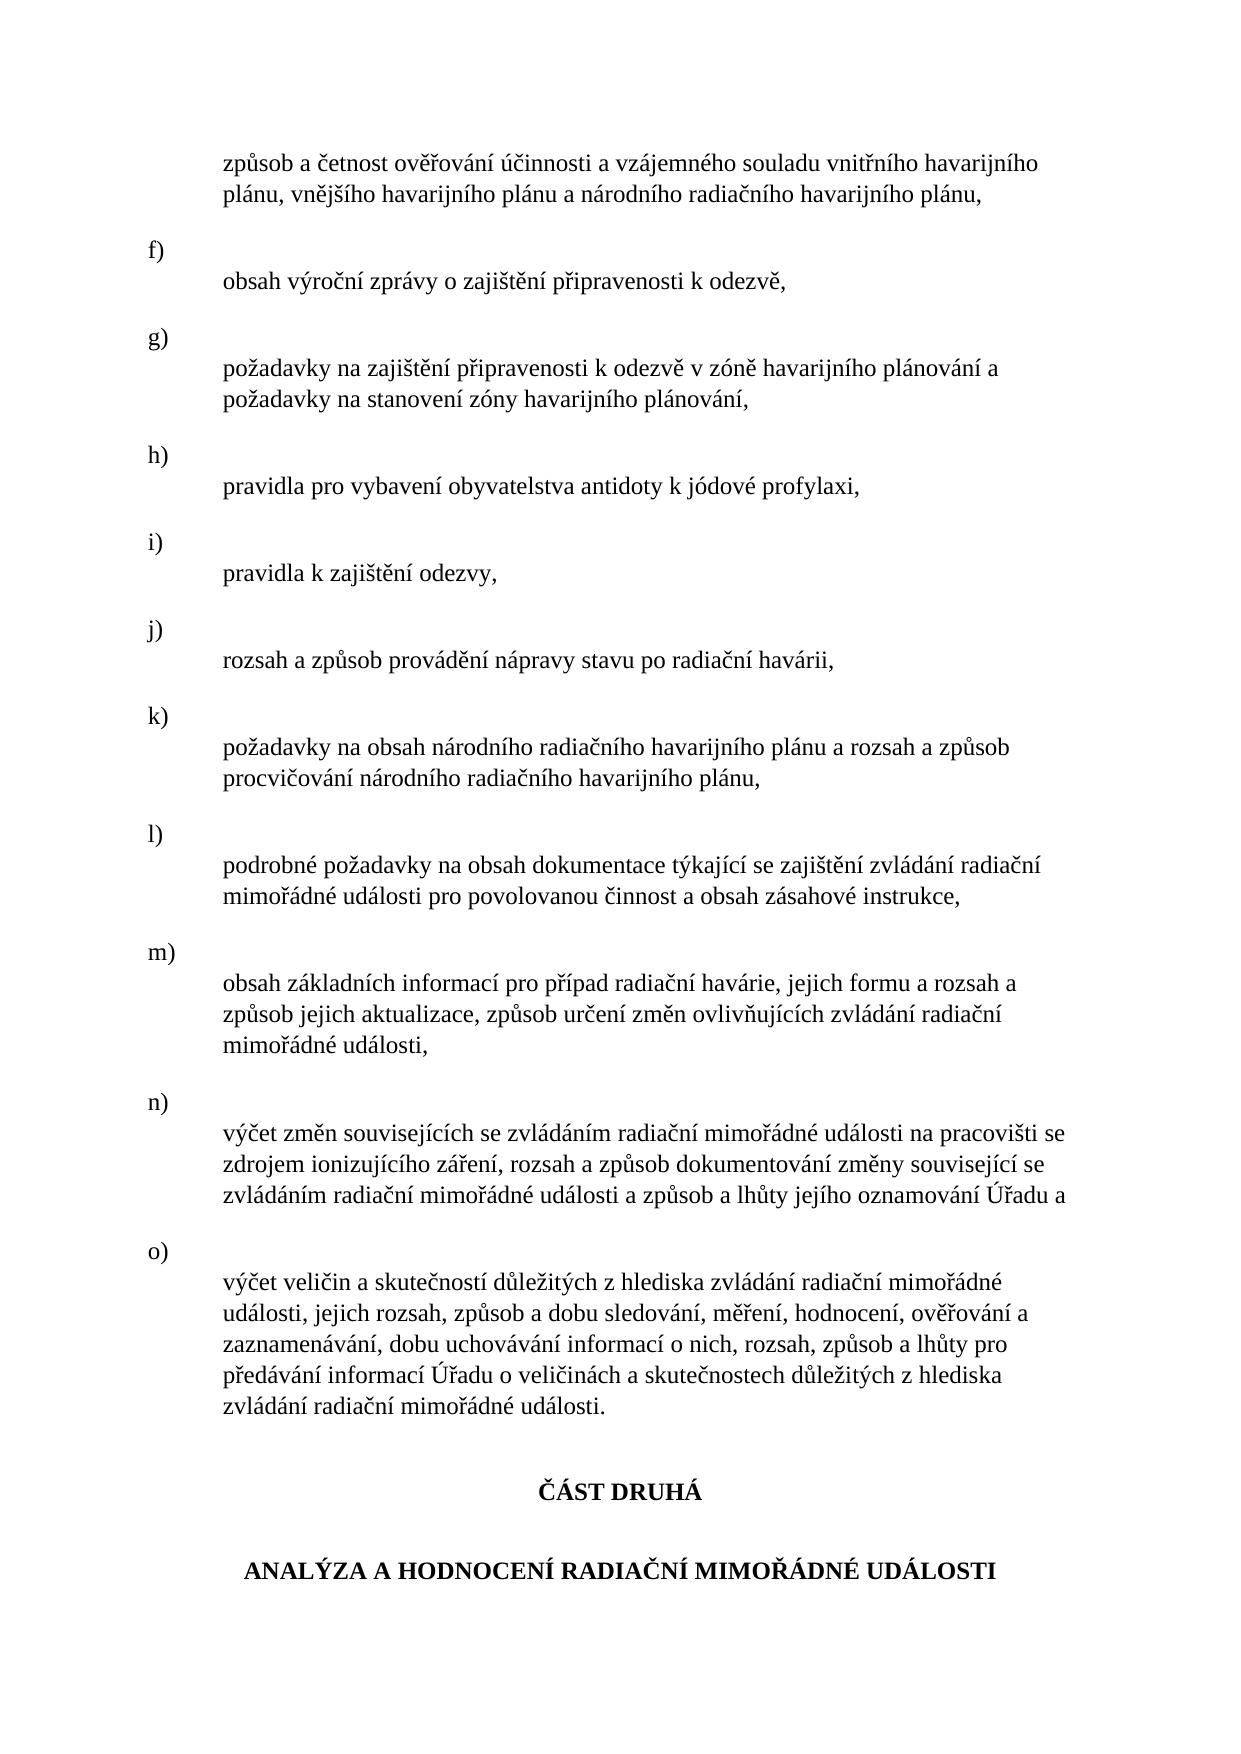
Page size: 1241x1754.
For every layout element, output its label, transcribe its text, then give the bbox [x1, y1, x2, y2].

text obsah základních informací pro případ radiační havárie, jejich formu a rozsah a způsob jejich aktualizace, způsob určení změn ovlivňujících zvládání radiační mimořádné události, [223, 968, 1093, 1059]
text h) [148, 440, 1093, 469]
text o) [148, 1236, 1093, 1264]
text l) [148, 819, 1093, 848]
text ČÁST DRUHÁ [148, 1477, 1093, 1506]
text pravidla k zajištění odezvy, [223, 558, 1093, 587]
text n) [148, 1087, 1093, 1115]
text m) [148, 937, 1093, 966]
text výčet veličin a skutečností důležitých z hlediska zvládání radiační mimořádné události, jejich rozsah, způsob a dobu sledování, měření, hodnocení, ověřování a zaznamenávání, dobu uchovávání informací o nich, rozsah, způsob a lhůty pro předávání informací Úřadu o veličinách a skutečnostech důležitých z hlediska zvládání radiační mimořádné události. [223, 1267, 1093, 1450]
text požadavky na obsah národního radiačního havarijního plánu a rozsah a způsob procvičování národního radiačního havarijního plánu, [223, 732, 1093, 792]
text obsah výroční zprávy o zajištění připravenosti k odezvě, [223, 266, 1093, 294]
text f) [148, 235, 1093, 263]
text výčet změn souvisejících se zvládáním radiační mimořádné události na pracovišti se zdrojem ionizujícího záření, rozsah a způsob dokumentování změny související se zvládáním radiační mimořádné události a způsob a lhůty jejího oznamování Úřadu a [223, 1118, 1093, 1208]
text i) [148, 527, 1093, 556]
text podrobné požadavky na obsah dokumentace týkající se zajištění zvládání radiační mimořádné události pro povolovanou činnost a obsah zásahové instrukce, [223, 850, 1093, 910]
text pravidla pro vybavení obyvatelstva antidoty k jódové profylaxi, [223, 471, 1093, 500]
text ANALÝZA A HODNOCENÍ RADIAČNÍ MIMOŘÁDNÉ UDÁLOSTI [148, 1556, 1093, 1584]
text k) [148, 701, 1093, 730]
text způsob a četnost ověřování účinnosti a vzájemného souladu vnitřního havarijního plánu, vnějšího havarijního plánu a národního radiačního havarijního plánu, [223, 148, 1093, 207]
text j) [148, 614, 1093, 643]
text g) [148, 322, 1093, 351]
text rozsah a způsob provádění nápravy stavu po radiační havárii, [223, 645, 1093, 674]
text požadavky na zajištění připravenosti k odezvě v zóně havarijního plánování a požadavky na stanovení zóny havarijního plánování, [223, 353, 1093, 413]
